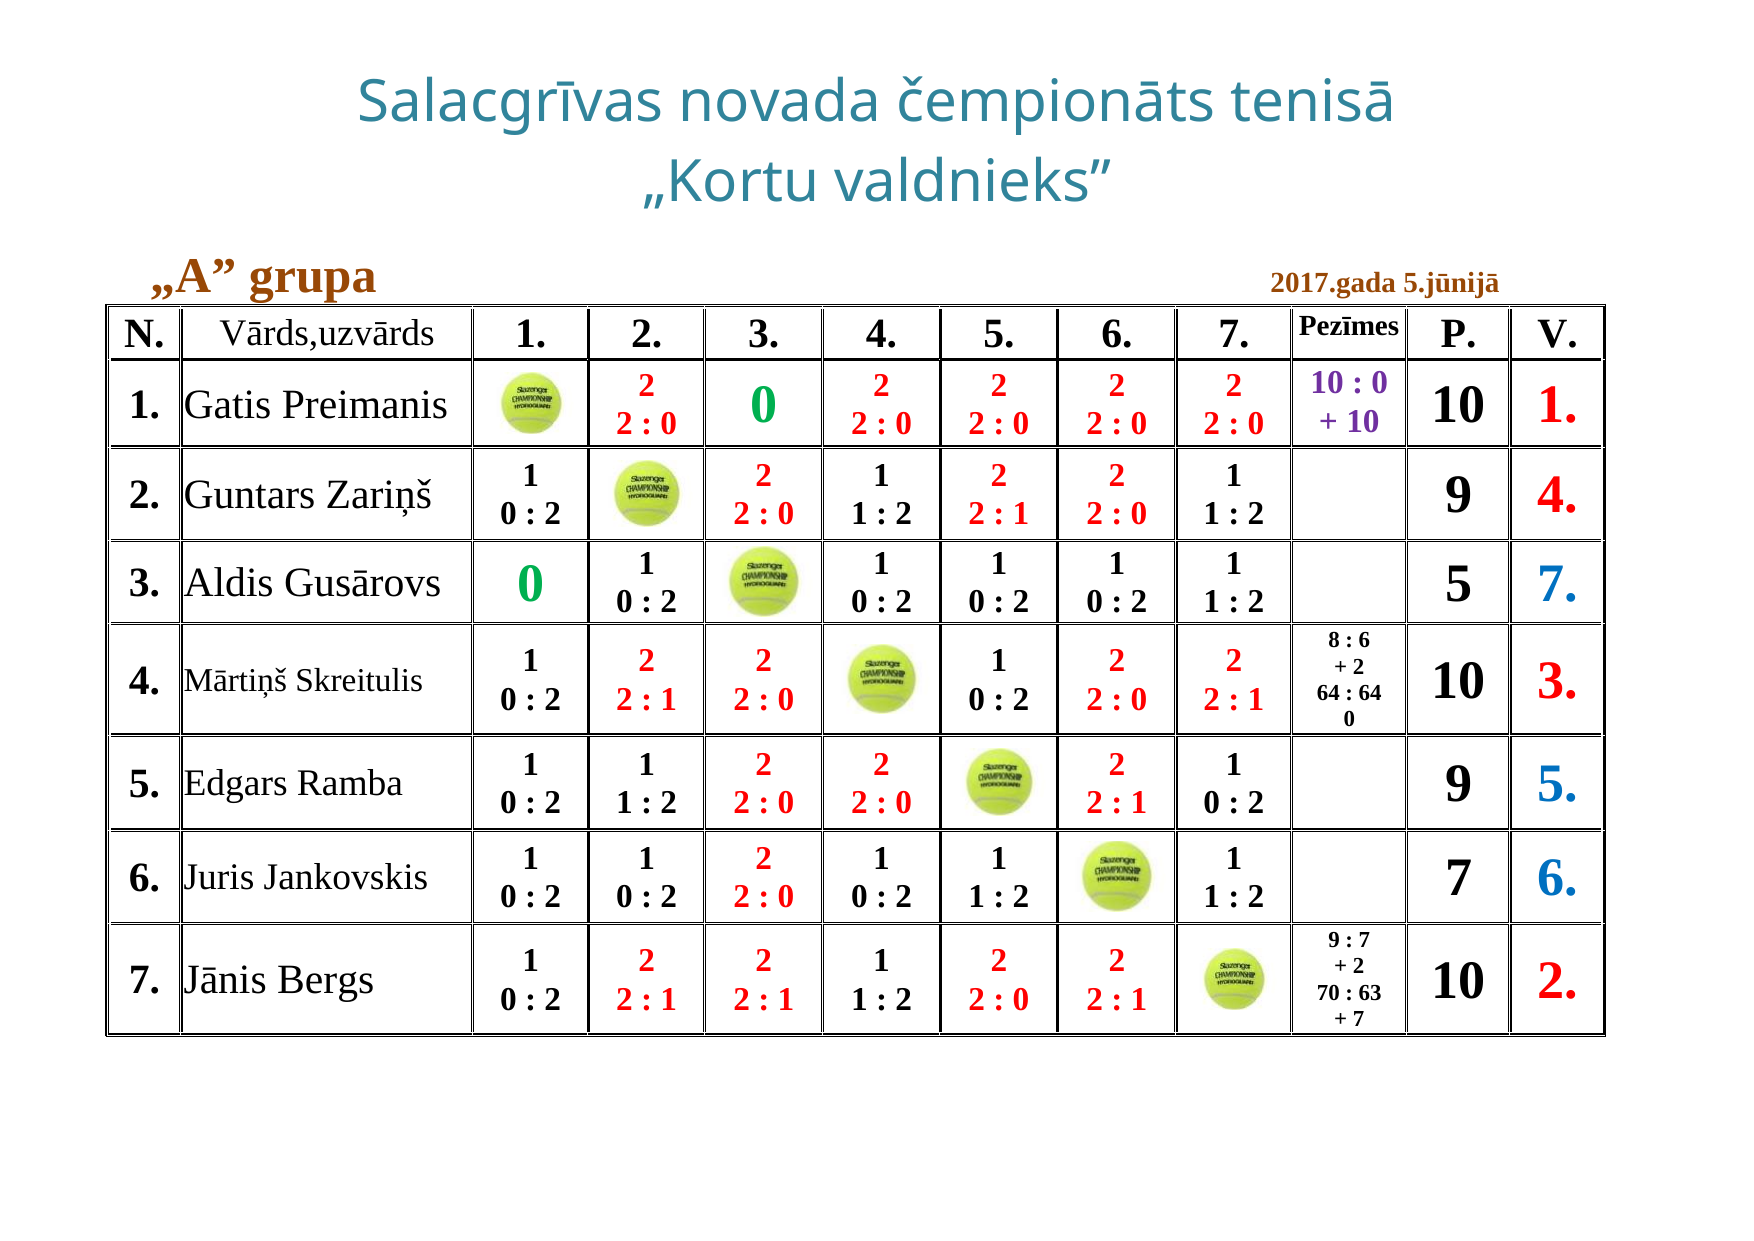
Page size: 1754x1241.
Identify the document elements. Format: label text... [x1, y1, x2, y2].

table_cell 1 0 : 2 [942, 542, 1056, 622]
table_header 4. [823, 305, 940, 358]
table_header N. [109, 305, 181, 358]
table_cell 5. [1512, 733, 1604, 828]
text „Kortu valdnieks” [162, 138, 1592, 218]
table_cell 9 : 7 + 2 70 : 63 + 7 [1291, 925, 1407, 1033]
table_cell 9 [1408, 737, 1508, 828]
table_cell 1 0 : 2 [474, 449, 587, 538]
table_cell 2 2 : 0 [590, 361, 703, 445]
table_cell 1. [107, 358, 179, 445]
table_cell 2 2 : 0 [1059, 625, 1174, 733]
table_header 6. [1057, 305, 1176, 358]
table_header 5. [940, 307, 1057, 358]
picture [711, 546, 816, 617]
table_cell Aldis Gusārovs [183, 542, 471, 622]
table_cell 5 [1408, 542, 1508, 622]
table_header P. [1407, 305, 1510, 358]
table_cell 1. [1512, 358, 1604, 445]
table_cell 4. [107, 622, 181, 733]
table_cell 1 0 : 2 [942, 625, 1056, 733]
table_cell 9 [1408, 449, 1508, 538]
table_cell 2 2 : 0 [706, 832, 821, 921]
table_cell [1293, 737, 1405, 828]
picture [485, 372, 576, 434]
table_cell [824, 625, 939, 733]
table_cell 1 0 : 2 [474, 832, 587, 921]
table_cell 1 0 : 2 [473, 925, 588, 1033]
table_header Pezīmes [1291, 307, 1407, 358]
table_cell 2 2 : 0 [942, 361, 1056, 445]
table_cell Gatis Preimanis [183, 361, 471, 445]
table_header V. [1510, 307, 1603, 358]
table_cell 1 1 : 2 [942, 832, 1056, 921]
picture [949, 748, 1049, 816]
table_cell 1 1 : 2 [590, 737, 703, 828]
table_cell 10 : 0 + 10 [1293, 361, 1405, 445]
table_cell Juris Jankovskis [183, 832, 471, 921]
table_cell 1 0 : 2 [474, 625, 587, 733]
table_cell 2 2 : 0 [706, 737, 821, 828]
table_cell 2 2 : 0 [706, 449, 821, 538]
picture [1064, 841, 1169, 912]
text Salacgrīvas novada čempionāts tenisā [162, 59, 1592, 138]
table_cell Jānis Bergs [181, 925, 473, 1033]
table_cell 2 2 : 1 [942, 449, 1056, 538]
table_cell 2 2 : 0 [1059, 361, 1174, 445]
table_cell 1 0 : 2 [474, 737, 587, 828]
table_header 2. [588, 307, 705, 358]
table_cell [1293, 832, 1405, 921]
table_cell 3. [109, 539, 179, 622]
table_cell [474, 361, 587, 445]
table_header 7. [1176, 307, 1291, 358]
table_cell 1 0 : 2 [590, 832, 703, 921]
table_cell 10 [1407, 921, 1510, 1033]
table_cell 2 2 : 1 [1057, 921, 1176, 1033]
table_cell 1 1 : 2 [824, 449, 939, 538]
table_cell 2 2 : 1 [1059, 737, 1174, 828]
table_cell [1059, 832, 1174, 921]
table_cell 5. [109, 733, 179, 828]
table_cell [942, 737, 1056, 828]
table_cell 7. [109, 921, 181, 1033]
table_cell 6. [1512, 828, 1604, 921]
table_cell 2 2 : 1 [1178, 625, 1290, 733]
table_cell 1 0 : 2 [590, 542, 703, 622]
table_cell 2 2 : 0 [706, 625, 821, 733]
table_cell 2 2 : 1 [705, 925, 822, 1033]
table_cell 1 1 : 2 [1178, 832, 1290, 921]
table_cell 1 1 : 2 [823, 925, 940, 1033]
table_cell 8 : 6 + 2 64 : 64 0 [1293, 625, 1405, 733]
table_cell 2 2 : 1 [588, 925, 705, 1033]
table_cell [1293, 542, 1405, 622]
table_cell 1 1 : 2 [1178, 449, 1290, 538]
table_cell 0 [706, 361, 821, 445]
table_cell Edgars Ramba [183, 737, 471, 828]
table_cell [1293, 449, 1405, 538]
table_cell 1 0 : 2 [1059, 542, 1174, 622]
table_cell 1 1 : 2 [1178, 542, 1290, 622]
table_header Vārds,uzvārds [181, 307, 473, 358]
table_cell 1 0 : 2 [824, 542, 939, 622]
picture [1188, 948, 1279, 1010]
table_cell 2 2 : 0 [1059, 449, 1174, 538]
table_cell 2 2 : 0 [824, 737, 939, 828]
table_cell 10 [1408, 361, 1508, 445]
table_cell [706, 542, 821, 622]
table_cell Mārtiņš Skreitulis [183, 625, 471, 733]
table_cell 2 2 : 0 [940, 925, 1057, 1033]
table_cell 2. [109, 445, 179, 538]
picture [830, 644, 933, 714]
table_cell 10 [1408, 625, 1508, 733]
table_cell 2 2 : 0 [1178, 361, 1290, 445]
table_cell Guntars Zariņš [183, 449, 471, 538]
table_cell 2 2 : 1 [590, 625, 703, 733]
table_cell 4. [1512, 445, 1604, 538]
table_cell 6. [109, 828, 179, 921]
table_cell 2. [1510, 921, 1604, 1033]
table_cell 7 [1408, 832, 1508, 921]
table_cell 3. [1510, 622, 1604, 733]
table_cell 1 0 : 2 [1178, 737, 1290, 828]
picture [597, 460, 695, 527]
table_header 3. [705, 307, 822, 358]
table_cell 2 2 : 0 [824, 361, 939, 445]
table_cell [590, 449, 703, 538]
table_cell 0 [474, 542, 587, 622]
table_cell [1176, 925, 1291, 1033]
text „A” grupa 2017.gada 5.jūnijā [150, 246, 1604, 303]
table_cell 1 0 : 2 [824, 832, 939, 921]
table_header 1. [473, 305, 588, 358]
table_cell 7. [1512, 539, 1604, 622]
